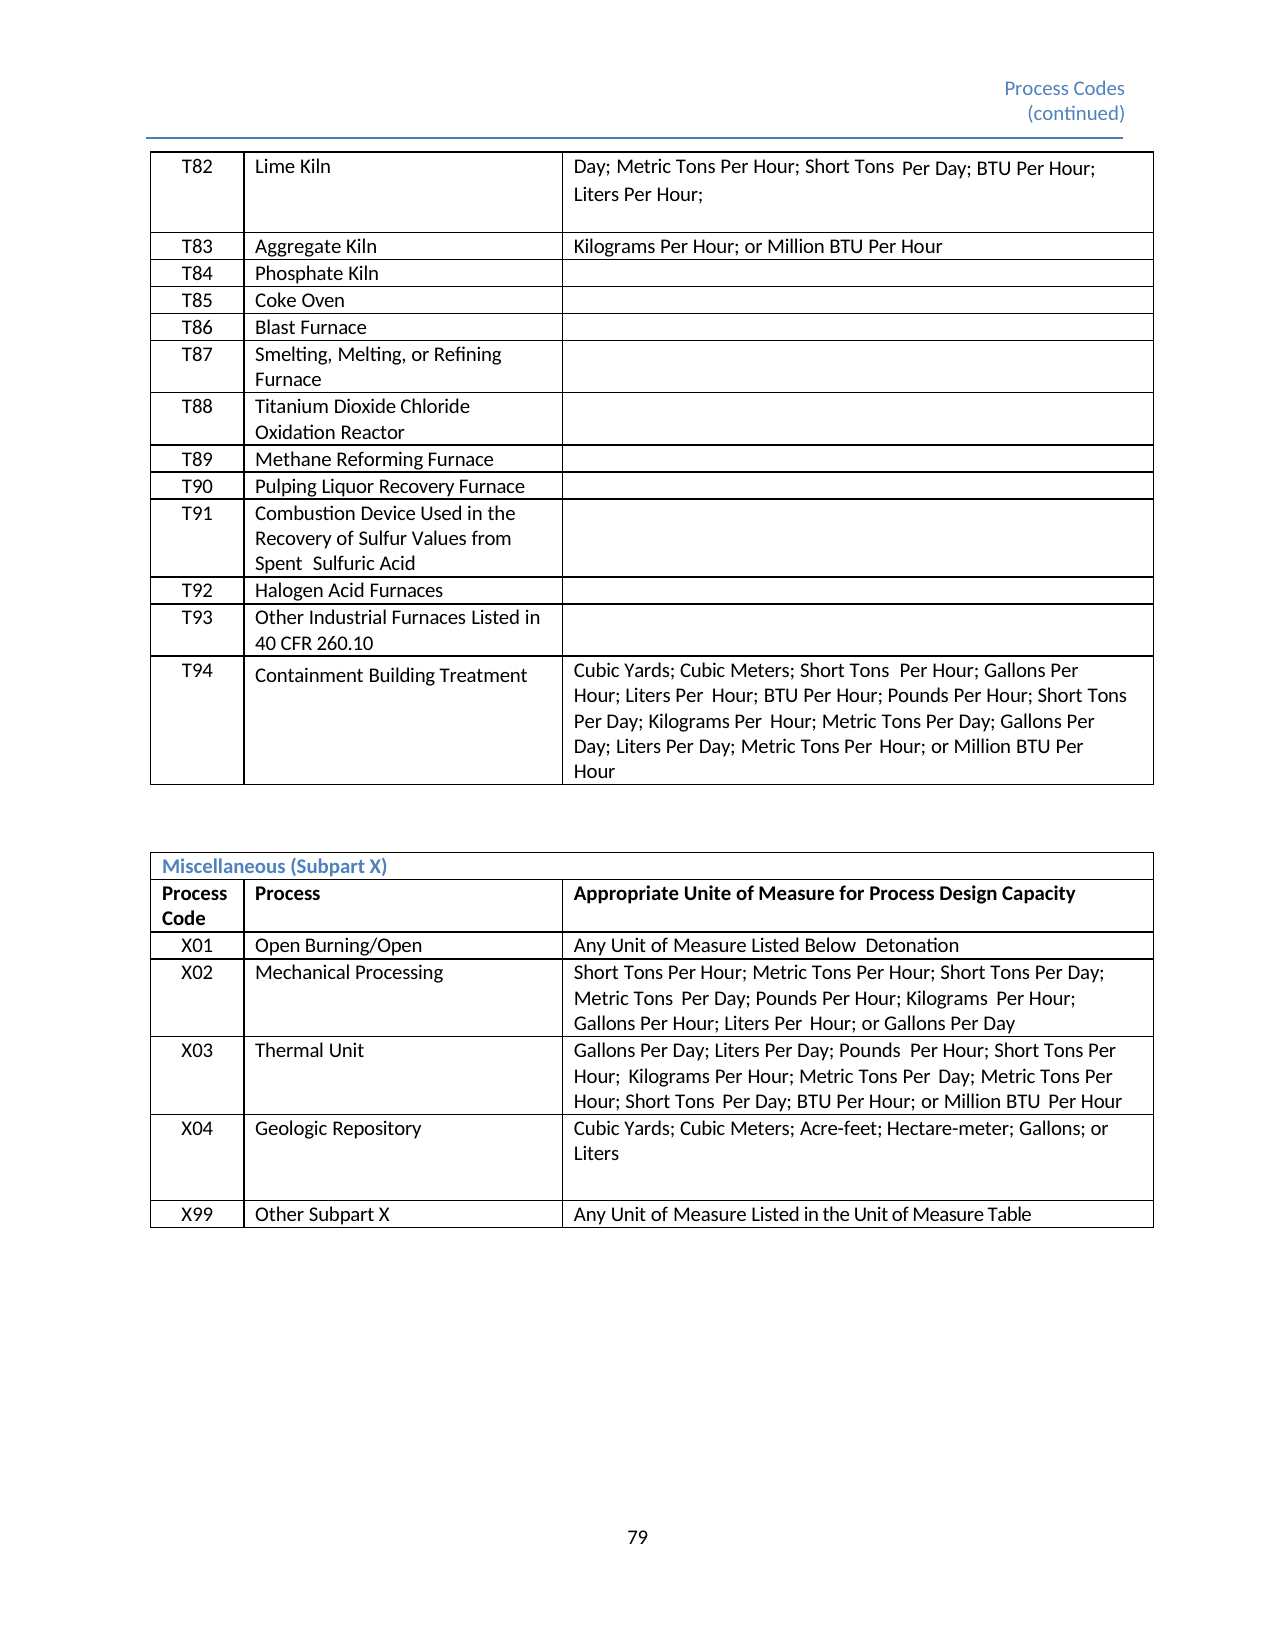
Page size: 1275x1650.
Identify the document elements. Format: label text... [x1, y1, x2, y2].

table_cell Open Burning/Open [245, 933, 562, 958]
table_cell Other Industrial Furnaces Listed in 40 CFR 260.10 [245, 605, 562, 655]
table_cell Titanium Dioxide Chloride Oxidation Reactor [245, 393, 562, 444]
table_cell X03 [151, 1037, 243, 1114]
table_cell Cubic Yards; Cubic Meters; Short Tons Per Hour; Gallons Per Hour; Liters Per Hour; BTU Per Hour; Pounds Per Hour; Short Tons Per Day; Kilograms Per Hour; Metric Tons Per Day; Gallons Per Day; Liters Per Day; Metric Tons Per Hour; or Million BTU Per Hour [563, 657, 1153, 784]
table_cell T90 [151, 473, 243, 498]
table_cell T82 [151, 153, 243, 232]
table_cell X99 [151, 1201, 243, 1227]
table_cell Halogen Acid Furnaces [245, 578, 562, 603]
table_cell Process [245, 880, 562, 931]
table_cell Short Tons Per Hour; Metric Tons Per Hour; Short Tons Per Day; Metric Tons Per Day; Pounds Per Hour; Kilograms Per Hour; Gallons Per Hour; Liters Per Hour; or Gallons Per Day [563, 960, 1153, 1036]
table_cell Cubic Yards; Cubic Meters; Acre-feet; Hectare-meter; Gallons; or Liters [563, 1115, 1153, 1199]
table_cell Aggregate Kiln [245, 233, 562, 258]
table_cell Appropriate Unite of Measure for Process Design Capacity [563, 880, 1153, 931]
table_cell T88 [151, 393, 243, 444]
table_cell Pulping Liquor Recovery Furnace [245, 473, 562, 498]
table_cell T83 [151, 233, 243, 258]
table_cell [563, 341, 1153, 392]
table_cell Combustion Device Used in the Recovery of Sulfur Values from Spent Sulfuric Acid [245, 500, 562, 576]
table_cell Process Code [151, 880, 243, 931]
table_cell X04 [151, 1115, 243, 1199]
table_cell Other Subpart X [245, 1201, 562, 1227]
table_cell Any Unit of Measure Listed Below Detonation [563, 933, 1153, 958]
table_cell Thermal Unit [245, 1037, 562, 1114]
table_cell T87 [151, 341, 243, 392]
table_cell [563, 287, 1153, 312]
table_cell Phosphate Kiln [245, 260, 562, 286]
table_cell [563, 260, 1153, 286]
table_cell T85 [151, 287, 243, 312]
table_cell T93 [151, 605, 243, 655]
table_cell [563, 578, 1153, 603]
table_cell X02 [151, 960, 243, 1036]
table_cell Gallons Per Day; Liters Per Day; Pounds Per Hour; Short Tons Per Hour; Kilograms Per Hour; Metric Tons Per Day; Metric Tons Per Hour; Short Tons Per Day; BTU Per Hour; or Million BTU Per Hour [563, 1037, 1153, 1114]
table_cell T92 [151, 578, 243, 603]
table_cell Day; Metric Tons Per Hour; Short Tons Per Day; BTU Per Hour; Liters Per Hour; [563, 153, 1153, 232]
table_cell [563, 500, 1153, 576]
table_cell X01 [151, 933, 243, 958]
table_cell T94 [151, 657, 243, 784]
table_cell T89 [151, 446, 243, 471]
table_cell [563, 446, 1153, 471]
table_cell Any Unit of Measure Listed in the Unit of Measure Table [563, 1201, 1153, 1227]
table_cell Containment Building Treatment [245, 657, 562, 784]
table_cell Lime Kiln [245, 153, 562, 232]
table_cell T84 [151, 260, 243, 286]
table_cell T91 [151, 500, 243, 576]
table_cell [563, 393, 1153, 444]
table_cell Coke Oven [245, 287, 562, 312]
table_cell Kilograms Per Hour; or Million BTU Per Hour [563, 233, 1153, 258]
table_cell Blast Furnace [245, 314, 562, 339]
table_cell Mechanical Processing [245, 960, 562, 1036]
table_cell T86 [151, 314, 243, 339]
table_cell Geologic Repository [245, 1115, 562, 1199]
table_header Miscellaneous (Subpart X) [151, 853, 1153, 879]
table_cell [563, 314, 1153, 339]
table_cell Methane Reforming Furnace [245, 446, 562, 471]
table_cell Smelting, Melting, or Refining Furnace [245, 341, 562, 392]
table_cell [563, 605, 1153, 655]
table_cell [563, 473, 1153, 498]
